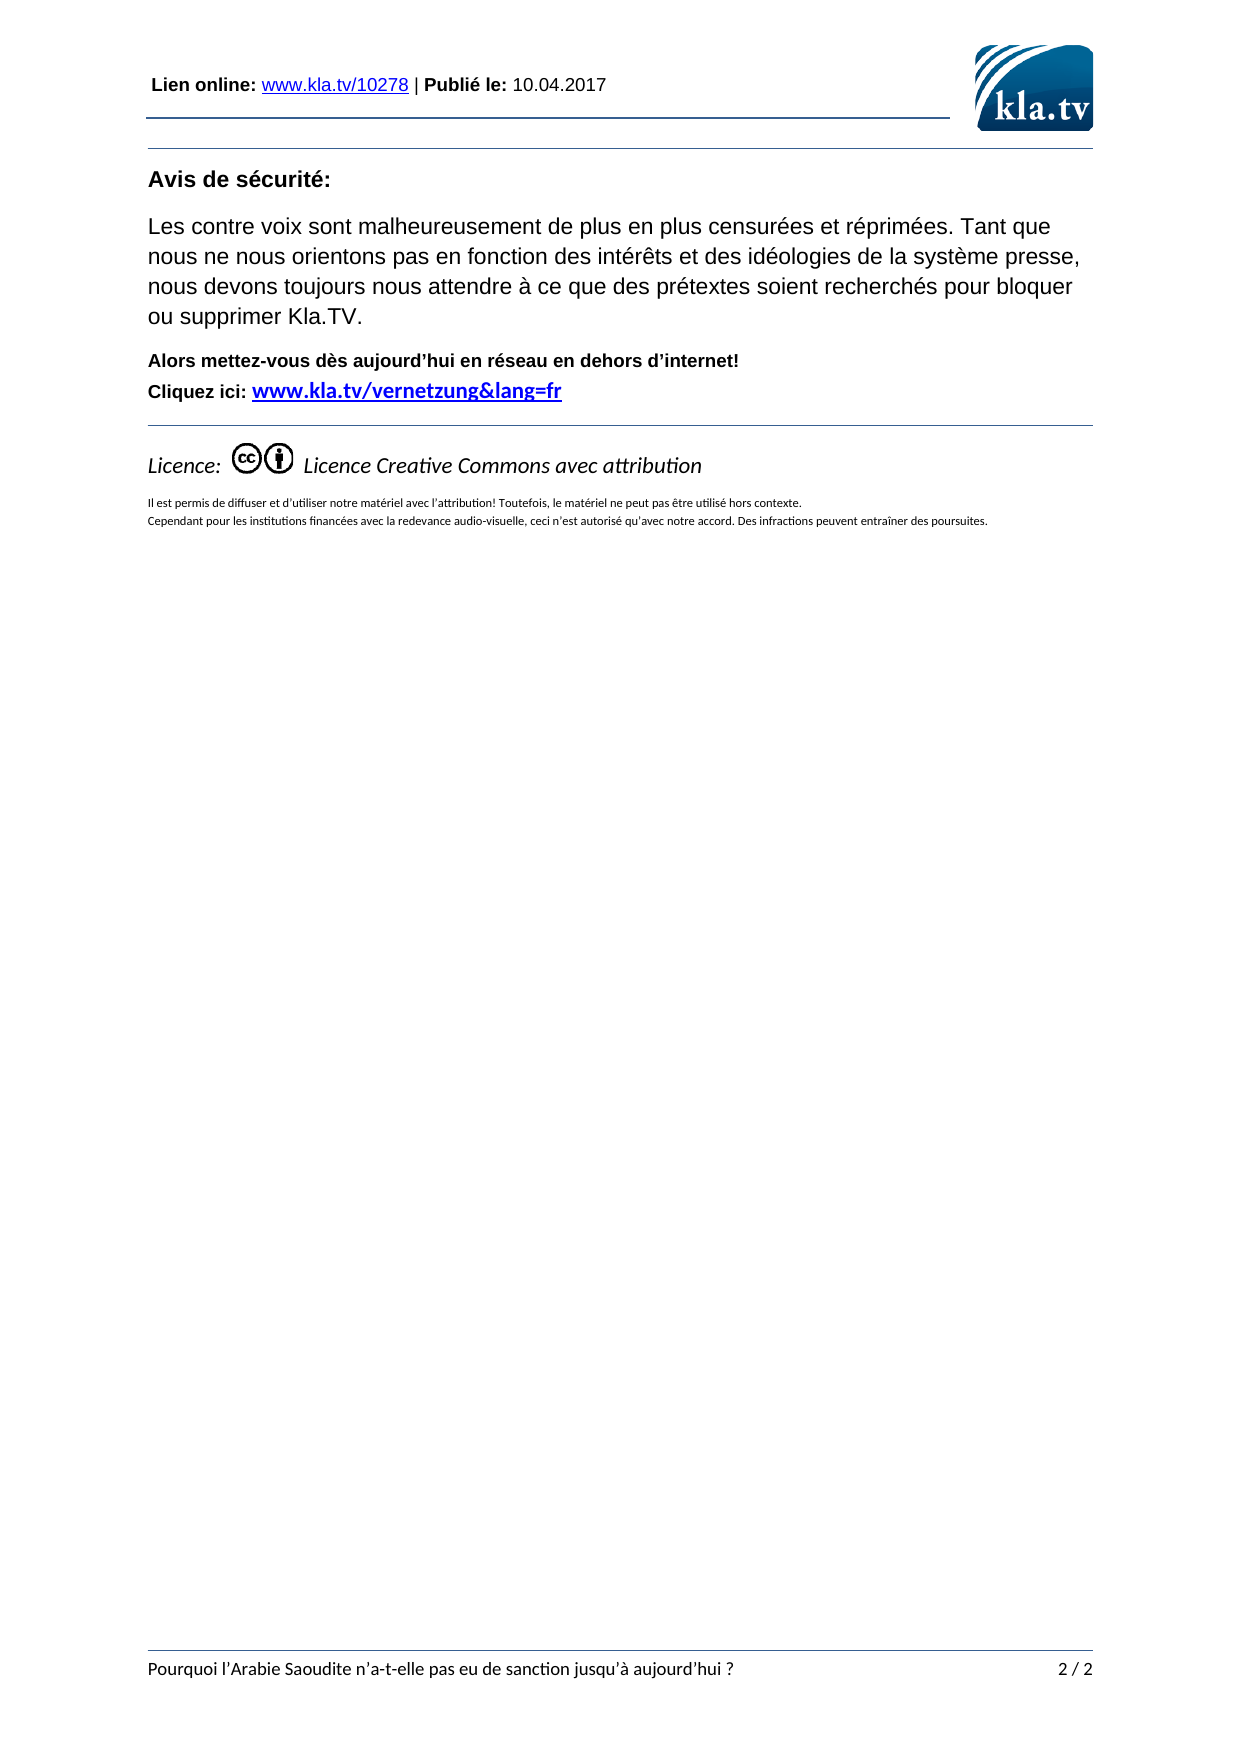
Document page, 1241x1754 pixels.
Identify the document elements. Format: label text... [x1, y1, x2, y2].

text Les contre voix sont malheureusement de plus en plus censurées et réprimées. Tant que nous ne nous orientons pas en fonction des intérêts et des idéologies de la système presse, nous devons toujours nous attendre à ce que des prétextes soient recherchés pour bloquer ou supprimer Kla.TV. [148, 213, 1093, 330]
text Il est permis de diffuser et d’utiliser notre matériel avec l’attribution! Toutefois, le matériel ne peut pas être utilisé hors contexte. Cependant pour les institutions financées avec la redevance audio-visuelle, ceci n’est autorisé qu’avec notre accord. Des infractions peuvent entraîner des poursuites. [148, 496, 1093, 528]
text Avis de sécurité: [148, 149, 1093, 192]
text Alors mettez-vous dès aujourd’hui en réseau en dehors d’internet! Cliquez ici: www.kla.tv/vernetzung&lang=fr [148, 350, 1093, 404]
text Licence: Licence Creative Commons avec attribution [148, 426, 1093, 479]
